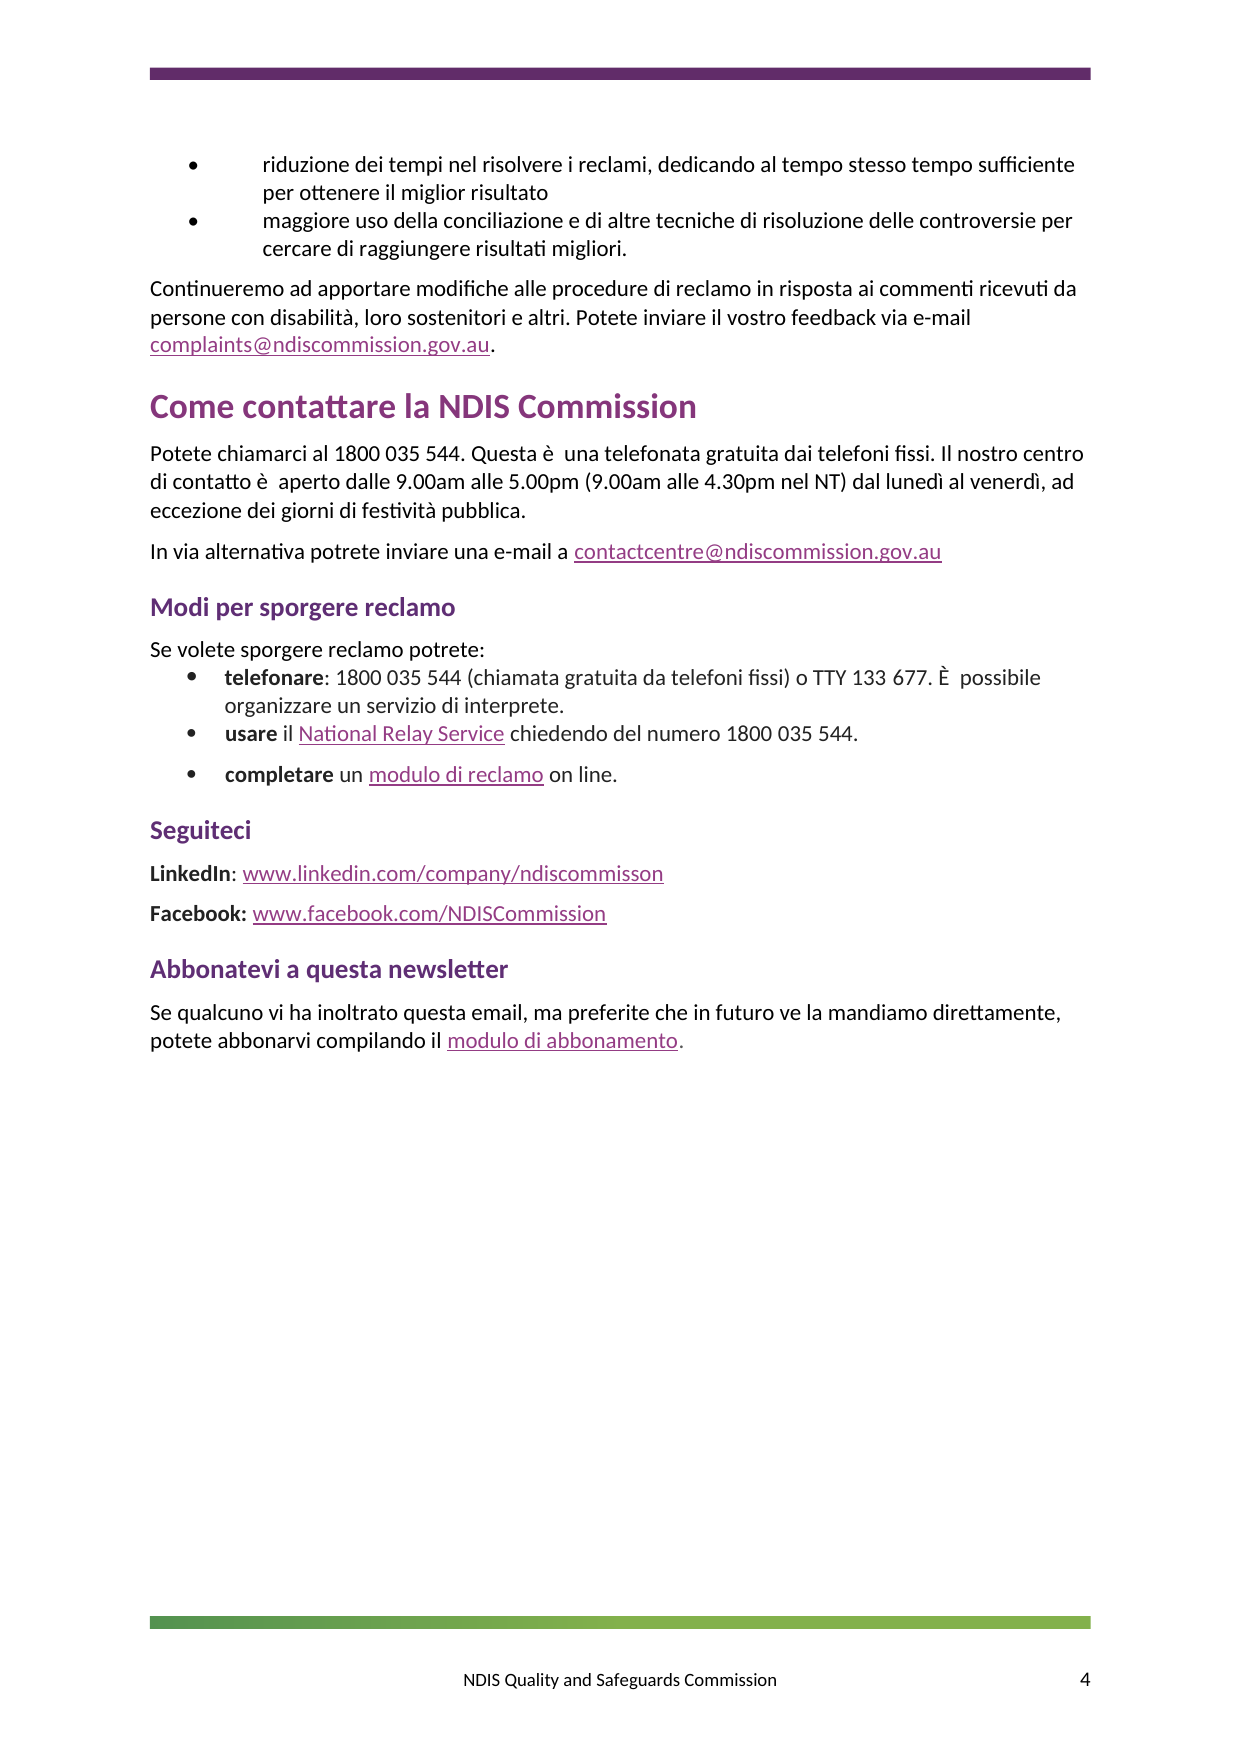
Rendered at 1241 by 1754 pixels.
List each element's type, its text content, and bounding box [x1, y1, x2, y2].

subtitle Modi per sporgere reclamo [150, 590, 1090, 623]
subtitle Come contattare la NDIS Commission [150, 384, 1090, 427]
list telefonare: 1800 035 544 (chiamata gratuita da telefoni fissi) o TTY 133 677. È possibile organizzare un servizio di interprete. [187, 663, 1090, 719]
list riduzione dei tempi nel risolvere i reclami, dedicando al tempo stesso tempo sufficiente per ottenere il miglior risultato [187, 150, 1090, 206]
subtitle Abbonatevi a questa newsletter [150, 952, 1090, 985]
text Potete chiamarci al 1800 035 544. Questa è una telefonata gratuita dai telefoni fissi. Il nostro centro di contatto è aperto dalle 9.00am alle 5.00pm (9.00am alle 4.30pm nel NT) dal lunedì al venerdì, ad eccezione dei giorni di festività pubblica. [150, 439, 1090, 524]
subtitle Seguiteci [150, 813, 1090, 846]
text LinkedIn: www.linkedin.com/company/ndiscommisson [150, 859, 1090, 887]
list completare un modulo di reclamo on line. [187, 760, 1090, 788]
text Facebook: www.facebook.com/NDISCommission [150, 899, 1090, 927]
text Se volete sporgere reclamo potrete: [150, 636, 1090, 663]
list maggiore uso della conciliazione e di altre tecniche di risoluzione delle controversie per cercare di raggiungere risultati migliori. [187, 206, 1090, 262]
text Continueremo ad apportare modifiche alle procedure di reclamo in risposta ai commenti ricevuti da persone con disabilità, loro sostenitori e altri. Potete inviare il vostro feedback via e-mail complaints@ndiscommission.gov.au. [150, 274, 1090, 359]
text In via alternativa potrete inviare una e-mail a contactcentre@ndiscommission.gov.au [150, 537, 1090, 565]
list usare il National Relay Service chiedendo del numero 1800 035 544. [187, 719, 1090, 748]
text Se qualcuno vi ha inoltrato questa email, ma preferite che in futuro ve la mandiamo direttamente, potete abbonarvi compilando il modulo di abbonamento. [150, 998, 1090, 1054]
